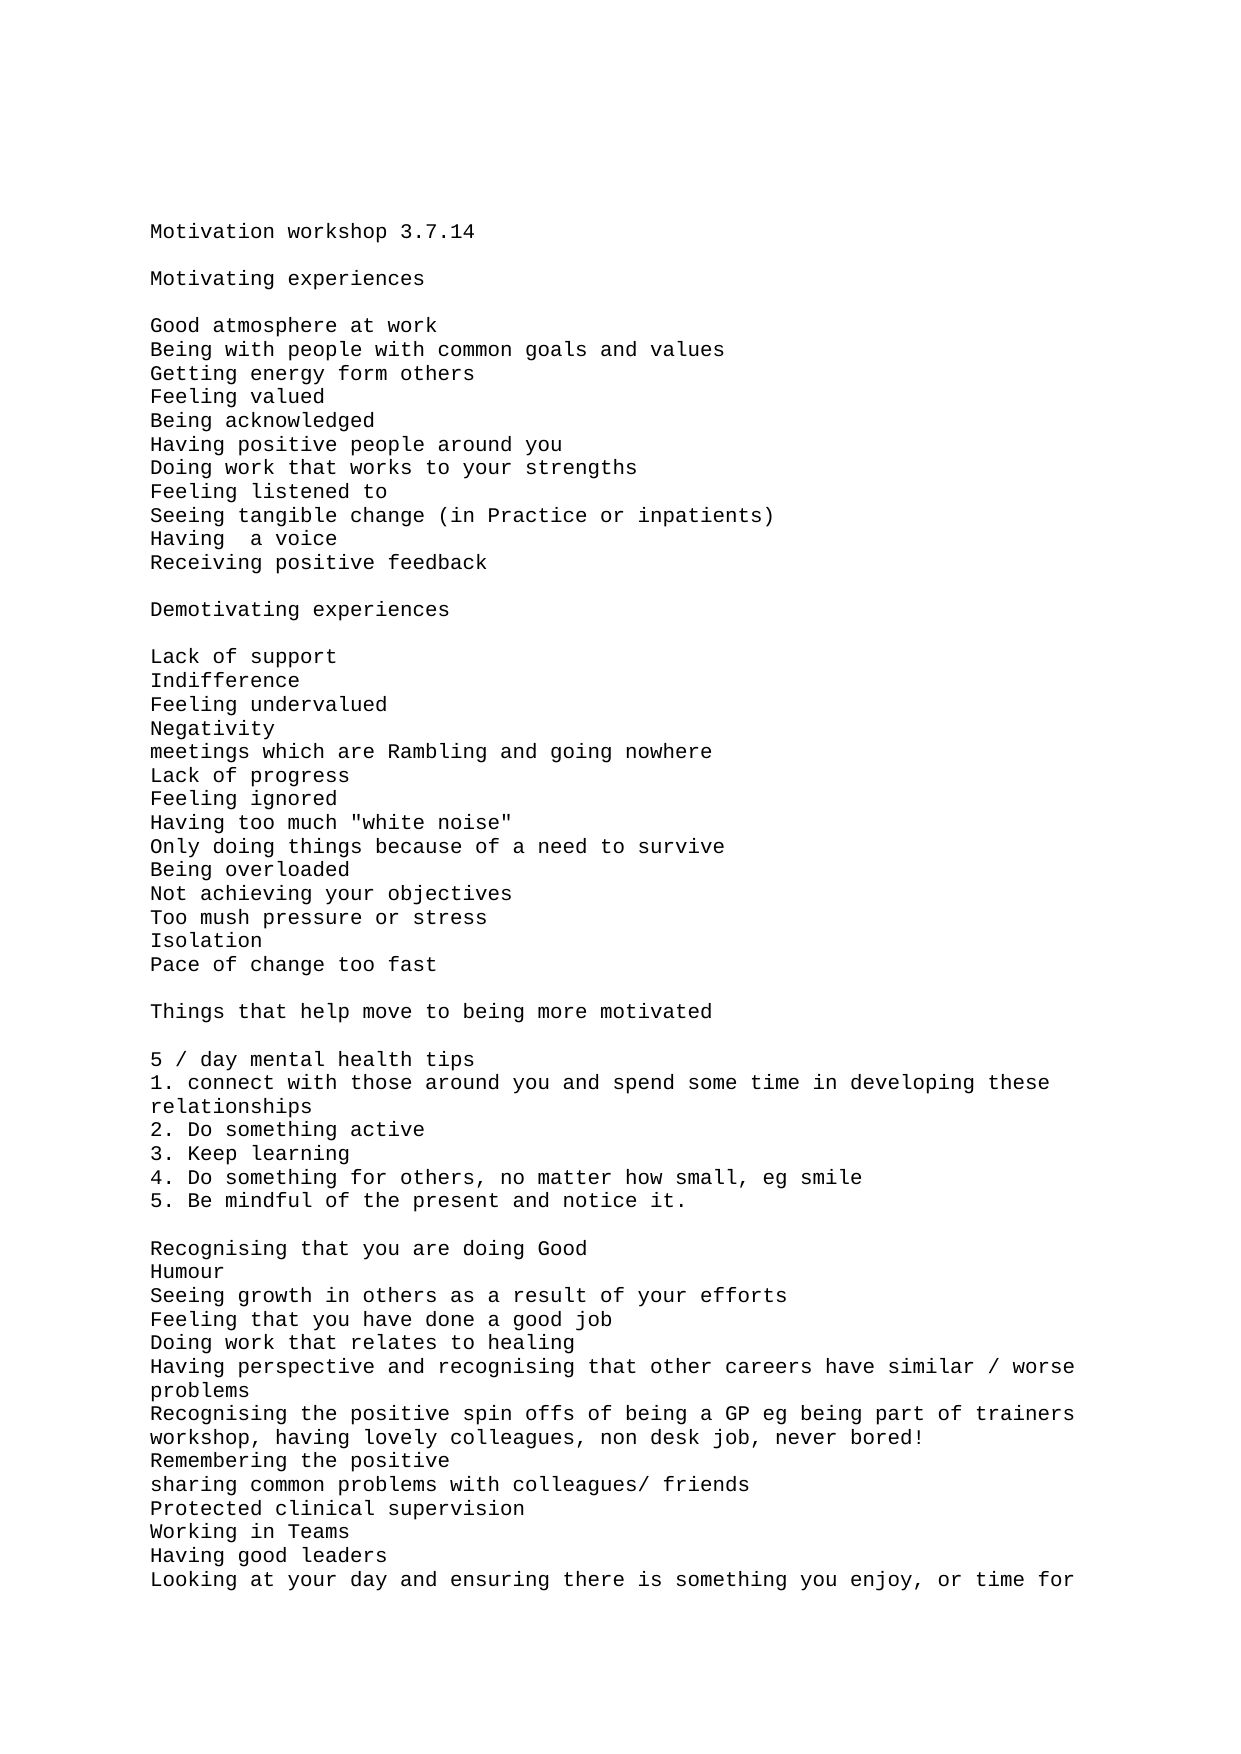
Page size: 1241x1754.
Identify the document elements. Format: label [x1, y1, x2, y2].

text [150, 150, 1090, 1592]
